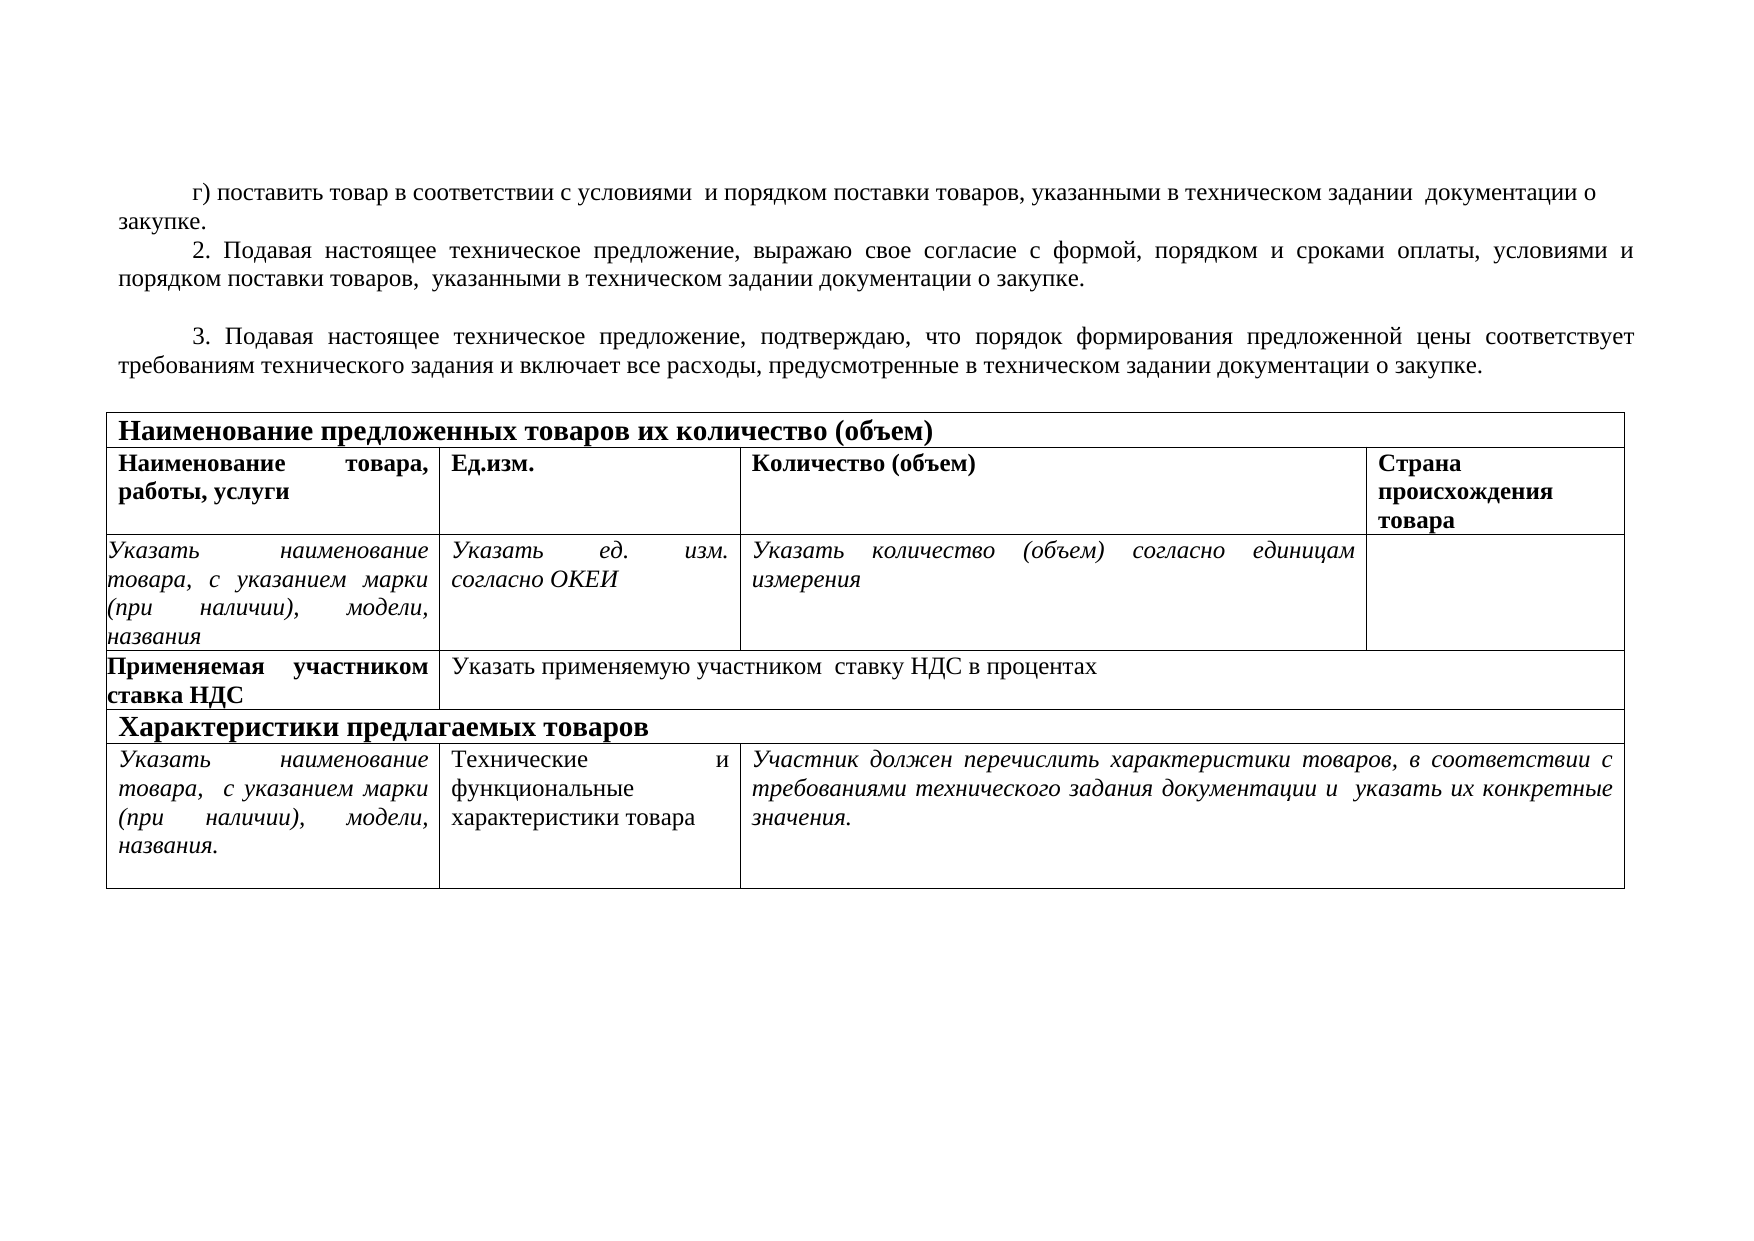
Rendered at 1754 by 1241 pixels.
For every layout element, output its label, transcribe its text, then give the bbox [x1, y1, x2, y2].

table_cell Характеристики предлагаемых товаров [107, 710, 1624, 743]
list 3. Подавая настоящее техническое предложение, подтверждаю, что порядок формирования предложенной цены соответствует требованиям технического задания и включает все расходы, предусмотренные в техническом задании документации о закупке. [118, 321, 1636, 378]
table_cell Указать количество (объем) согласно единицам измерения [741, 535, 1366, 650]
table_cell Технические и функциональные характеристики товара [440, 744, 740, 888]
table_header Наименование предложенных товаров их количество (объем) [107, 413, 1624, 447]
table_cell Указать применяемую участником ставку НДС в процентах [440, 651, 1624, 708]
table_cell Страна происхождения товара [1367, 448, 1624, 534]
list 2. Подавая настоящее техническое предложение, выражаю свое согласие с формой, порядком и сроками оплаты, условиями и порядком поставки товаров, указанными в техническом задании документации о закупке. [118, 235, 1636, 292]
table_cell Ед.изм. [440, 448, 740, 534]
table_cell Количество (объем) [741, 448, 1366, 534]
table_cell Наименование товара, работы, услуги [107, 448, 439, 534]
table_cell [1367, 535, 1624, 650]
table_cell Участник должен перечислить характеристики товаров, в соответствии с требованиями технического задания документации и указать их конкретные значения. [741, 744, 1624, 888]
table_cell Указать наименование товара, с указанием марки (при наличии), модели, названия. [107, 744, 439, 888]
table_cell Применяемая участником ставка НДС [107, 651, 439, 708]
table_cell Указать наименование товара, с указанием марки (при наличии), модели, названия [107, 535, 439, 650]
list г) поставить товар в соответствии с условиями и порядком поставки товаров, указанными в техническом задании документации о закупке. [118, 177, 1636, 235]
table_cell Указать ед. изм. согласно ОКЕИ [440, 535, 740, 650]
